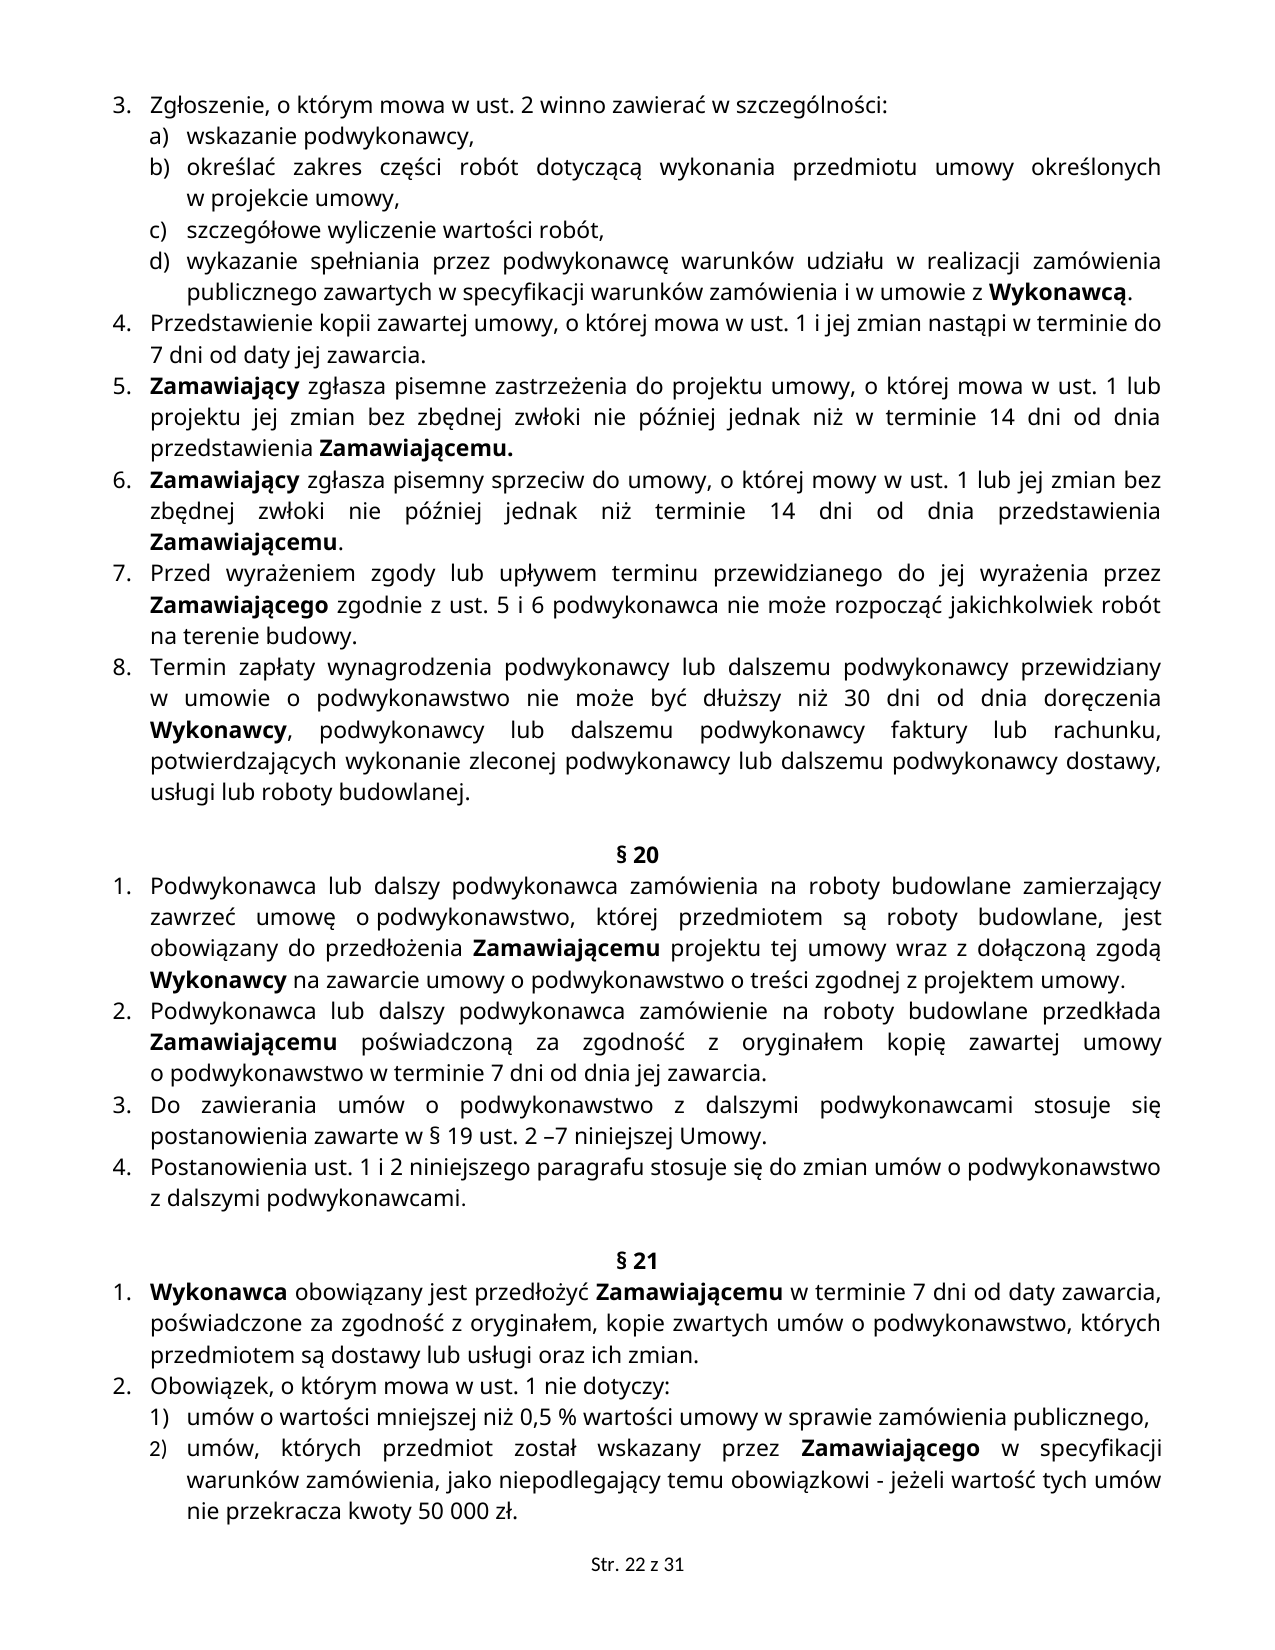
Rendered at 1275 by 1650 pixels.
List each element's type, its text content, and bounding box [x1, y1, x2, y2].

list Postanowienia ust. 1 i 2 niniejszego paragrafu stosuje się do zmian umów o podwykonawstwo z dalszymi podwykonawcami. [112, 1151, 1162, 1214]
list Podwykonawca lub dalszy podwykonawca zamówienia na roboty budowlane zamierzający zawrzeć umowę o podwykonawstwo, której przedmiotem są roboty budowlane, jest obowiązany do przedłożenia Zamawiającemu projektu tej umowy wraz z dołączoną zgodą Wykonawcy na zawarcie umowy o podwykonawstwo o treści zgodnej z projektem umowy. [112, 870, 1162, 995]
list umów o wartości mniejszej niż 0,5 % wartości umowy w sprawie zamówienia publicznego, [149, 1401, 1162, 1432]
list Przedstawienie kopii zawartej umowy, o której mowa w ust. 1 i jej zmian nastąpi w terminie do 7 dni od daty jej zawarcia. [112, 307, 1162, 370]
list Podwykonawca lub dalszy podwykonawca zamówienie na roboty budowlane przedkłada Zamawiającemu poświadczoną za zgodność z oryginałem kopię zawartej umowy o podwykonawstwo w terminie 7 dni od dnia jej zawarcia. [112, 995, 1162, 1089]
list Obowiązek, o którym mowa w ust. 1 nie dotyczy: [112, 1370, 1162, 1401]
list wskazanie podwykonawcy, [149, 120, 1162, 151]
text § 20 [112, 839, 1162, 870]
list określać zakres części robót dotyczącą wykonania przedmiotu umowy określonych w projekcie umowy, [149, 151, 1162, 214]
list szczegółowe wyliczenie wartości robót, [149, 214, 1162, 245]
list umów, których przedmiot został wskazany przez Zamawiającego w specyfikacji warunków zamówienia, jako niepodlegający temu obowiązkowi - jeżeli wartość tych umów nie przekracza kwoty 50 000 zł. [149, 1432, 1162, 1526]
list Zamawiający zgłasza pisemne zastrzeżenia do projektu umowy, o której mowa w ust. 1 lub projektu jej zmian bez zbędnej zwłoki nie później jednak niż w terminie 14 dni od dnia przedstawienia Zamawiającemu. [112, 370, 1162, 464]
list wykazanie spełniania przez podwykonawcę warunków udziału w realizacji zamówienia publicznego zawartych w specyfikacji warunków zamówienia i w umowie z Wykonawcą. [149, 245, 1162, 307]
list Zamawiający zgłasza pisemny sprzeciw do umowy, o której mowy w ust. 1 lub jej zmian bez zbędnej zwłoki nie później jednak niż terminie 14 dni od dnia przedstawienia Zamawiającemu. [112, 464, 1162, 557]
list § 21 [112, 1245, 1162, 1276]
list Termin zapłaty wynagrodzenia podwykonawcy lub dalszemu podwykonawcy przewidziany w umowie o podwykonawstwo nie może być dłuższy niż 30 dni od dnia doręczenia Wykonawcy, podwykonawcy lub dalszemu podwykonawcy faktury lub rachunku, potwierdzających wykonanie zleconej podwykonawcy lub dalszemu podwykonawcy dostawy, usługi lub roboty budowlanej. [112, 651, 1162, 807]
list Wykonawca obowiązany jest przedłożyć Zamawiającemu w terminie 7 dni od daty zawarcia, poświadczone za zgodność z oryginałem, kopie zwartych umów o podwykonawstwo, których przedmiotem są dostawy lub usługi oraz ich zmian. [112, 1276, 1162, 1370]
list Do zawierania umów o podwykonawstwo z dalszymi podwykonawcami stosuje się postanowienia zawarte w § 19 ust. 2 –7 niniejszej Umowy. [112, 1089, 1162, 1151]
list Przed wyrażeniem zgody lub upływem terminu przewidzianego do jej wyrażenia przez Zamawiającego zgodnie z ust. 5 i 6 podwykonawca nie może rozpocząć jakichkolwiek robót na terenie budowy. [112, 557, 1162, 651]
list Zgłoszenie, o którym mowa w ust. 2 winno zawierać w szczególności: [112, 89, 1162, 120]
